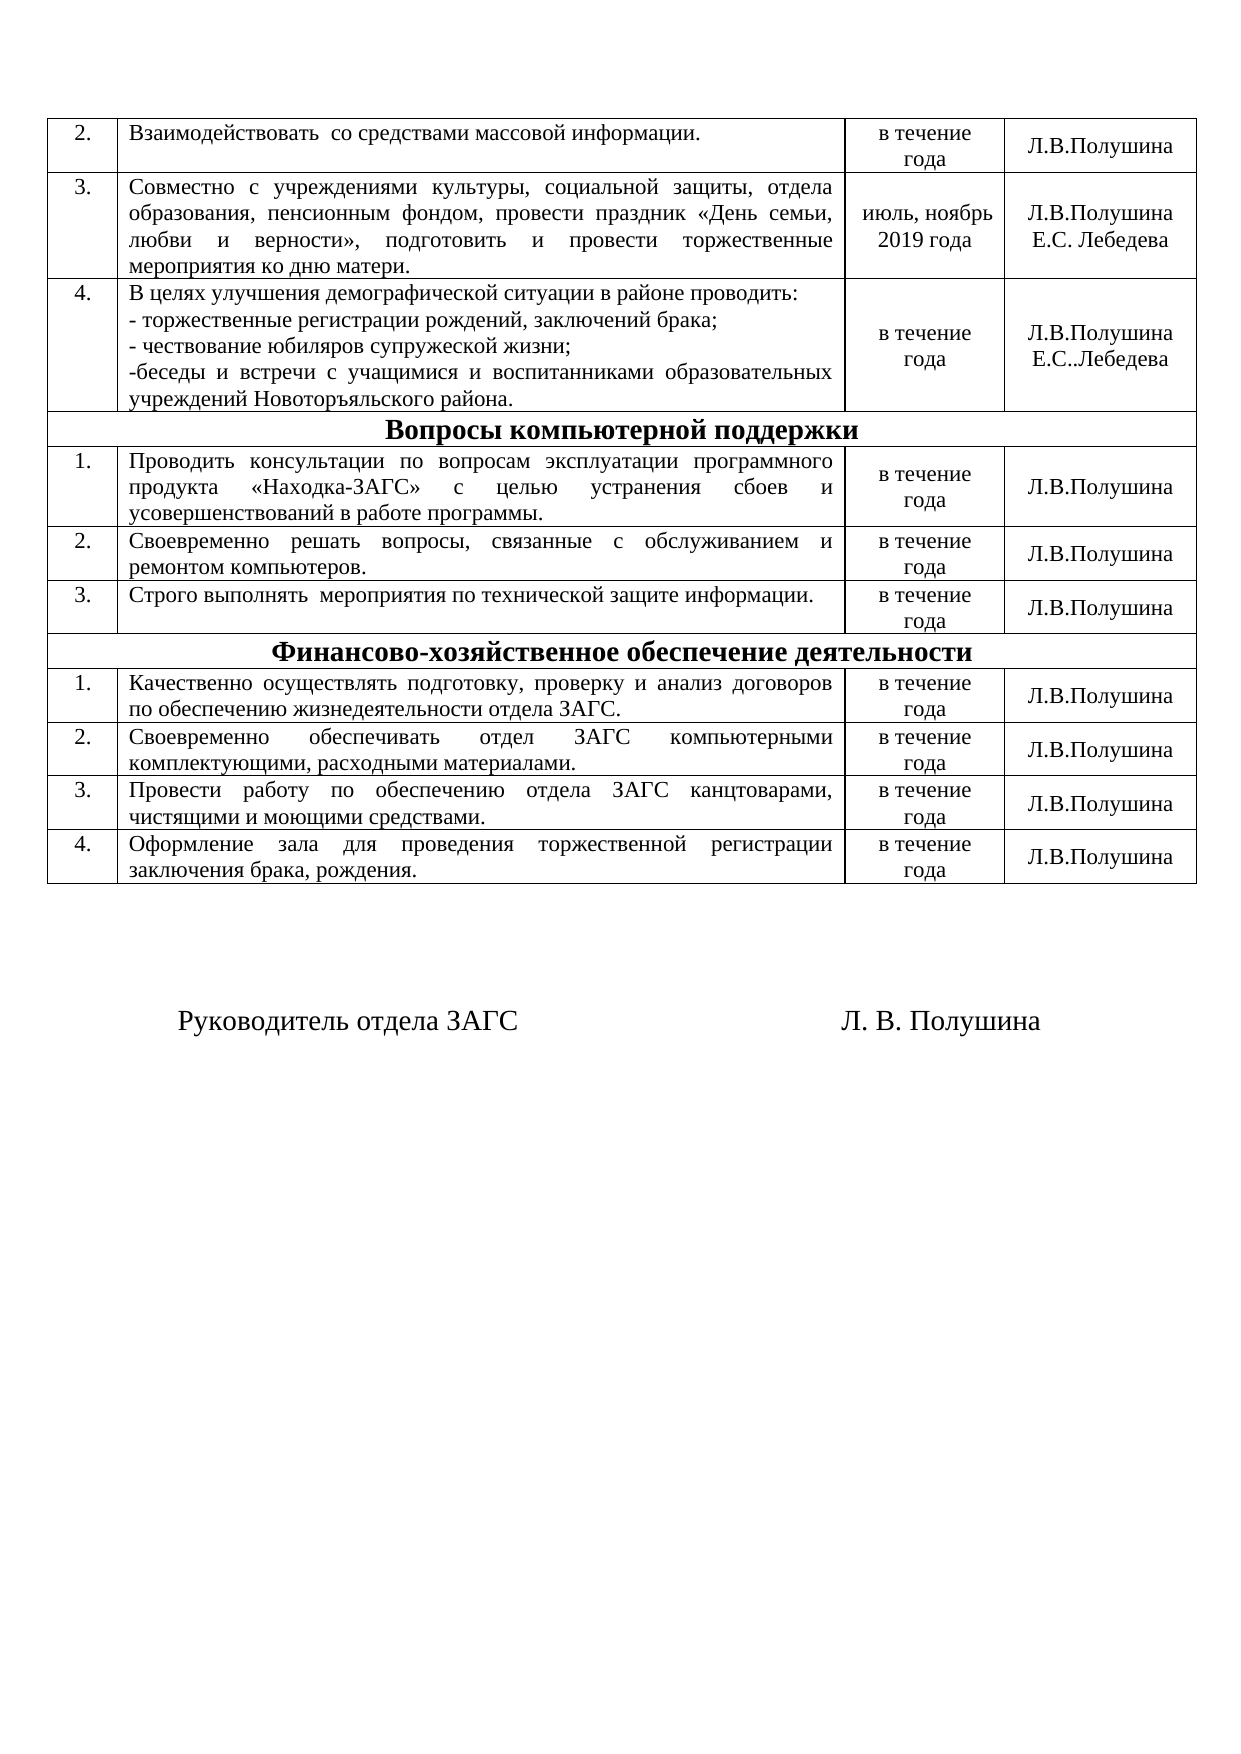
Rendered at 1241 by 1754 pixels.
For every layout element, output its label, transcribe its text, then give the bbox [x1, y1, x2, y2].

table_cell Вопросы компьютерной поддержки [48, 412, 1196, 446]
table_cell Л.В.Полушина [1005, 830, 1196, 883]
table_cell в течение года [846, 669, 1004, 722]
table_cell В целях улучшения демографической ситуации в районе проводить: - торжественные регистрации рождений, заключений брака; - чествование юбиляров супружеской жизни; -беседы и встречи с учащимися и воспитанниками образовательных учреждений Новоторъяльского района. [118, 279, 844, 411]
table_cell Своевременно решать вопросы, связанные с обслуживанием и ремонтом компьютеров. [118, 527, 844, 579]
table_cell Л.В.Полушина [1005, 527, 1196, 579]
table_cell 3. [48, 173, 117, 278]
table_cell в течение года [846, 279, 1004, 411]
table_cell 1. [48, 447, 117, 526]
table_cell Л.В.Полушина [1005, 776, 1196, 829]
table_cell Оформление зала для проведения торжественной регистрации заключения брака, рождения. [118, 830, 844, 883]
table_cell в течение года [846, 830, 1004, 883]
table_cell 3. [48, 581, 117, 633]
table_cell в течение года [846, 447, 1004, 526]
table_cell Проводить консультации по вопросам эксплуатации программного продукта «Находка-ЗАГС» с целью устранения сбоев и усовершенствований в работе программы. [118, 447, 844, 526]
table_cell в течение года [846, 723, 1004, 775]
table_cell Финансово-хозяйственное обеспечение деятельности [48, 634, 1196, 668]
table_cell 4. [48, 279, 117, 411]
table_cell в течение года [846, 581, 1004, 633]
table_cell Совместно с учреждениями культуры, социальной защиты, отдела образования, пенсионным фондом, провести праздник «День семьи, любви и верности», подготовить и провести торжественные мероприятия ко дню матери. [118, 173, 844, 278]
table_cell Л.В.Полушина [1005, 447, 1196, 526]
table_cell 3. [48, 776, 117, 829]
table_cell 2. [48, 723, 117, 775]
table_cell в течение года [846, 776, 1004, 829]
table_cell Взаимодействовать со средствами массовой информации. [118, 119, 844, 172]
text Руководитель отдела ЗАГС Л. В. Полушина [177, 1003, 1152, 1036]
table_cell Своевременно обеспечивать отдел ЗАГС компьютерными комплектующими, расходными материалами. [118, 723, 844, 775]
table_cell 1. [48, 669, 117, 722]
table_cell Л.В.Полушина [1005, 669, 1196, 722]
table_cell Л.В.Полушина Е.С. Лебедева [1005, 173, 1196, 278]
table_cell Л.В.Полушина Е.С..Лебедева [1005, 279, 1196, 411]
table_cell Л.В.Полушина [1005, 581, 1196, 633]
table_cell июль, ноябрь 2019 года [846, 173, 1004, 278]
table_cell 2. [48, 119, 117, 172]
table_cell Строго выполнять мероприятия по технической защите информации. [118, 581, 844, 633]
table_cell Качественно осуществлять подготовку, проверку и анализ договоров по обеспечению жизнедеятельности отдела ЗАГС. [118, 669, 844, 722]
table_cell 2. [48, 527, 117, 579]
table_cell Л.В.Полушина [1005, 119, 1196, 172]
table_cell Провести работу по обеспечению отдела ЗАГС канцтоварами, чистящими и моющими средствами. [118, 776, 844, 829]
table_cell в течение года [846, 119, 1004, 172]
table_cell в течение года [846, 527, 1004, 579]
table_cell 4. [48, 830, 117, 883]
table_cell Л.В.Полушина [1005, 723, 1196, 775]
